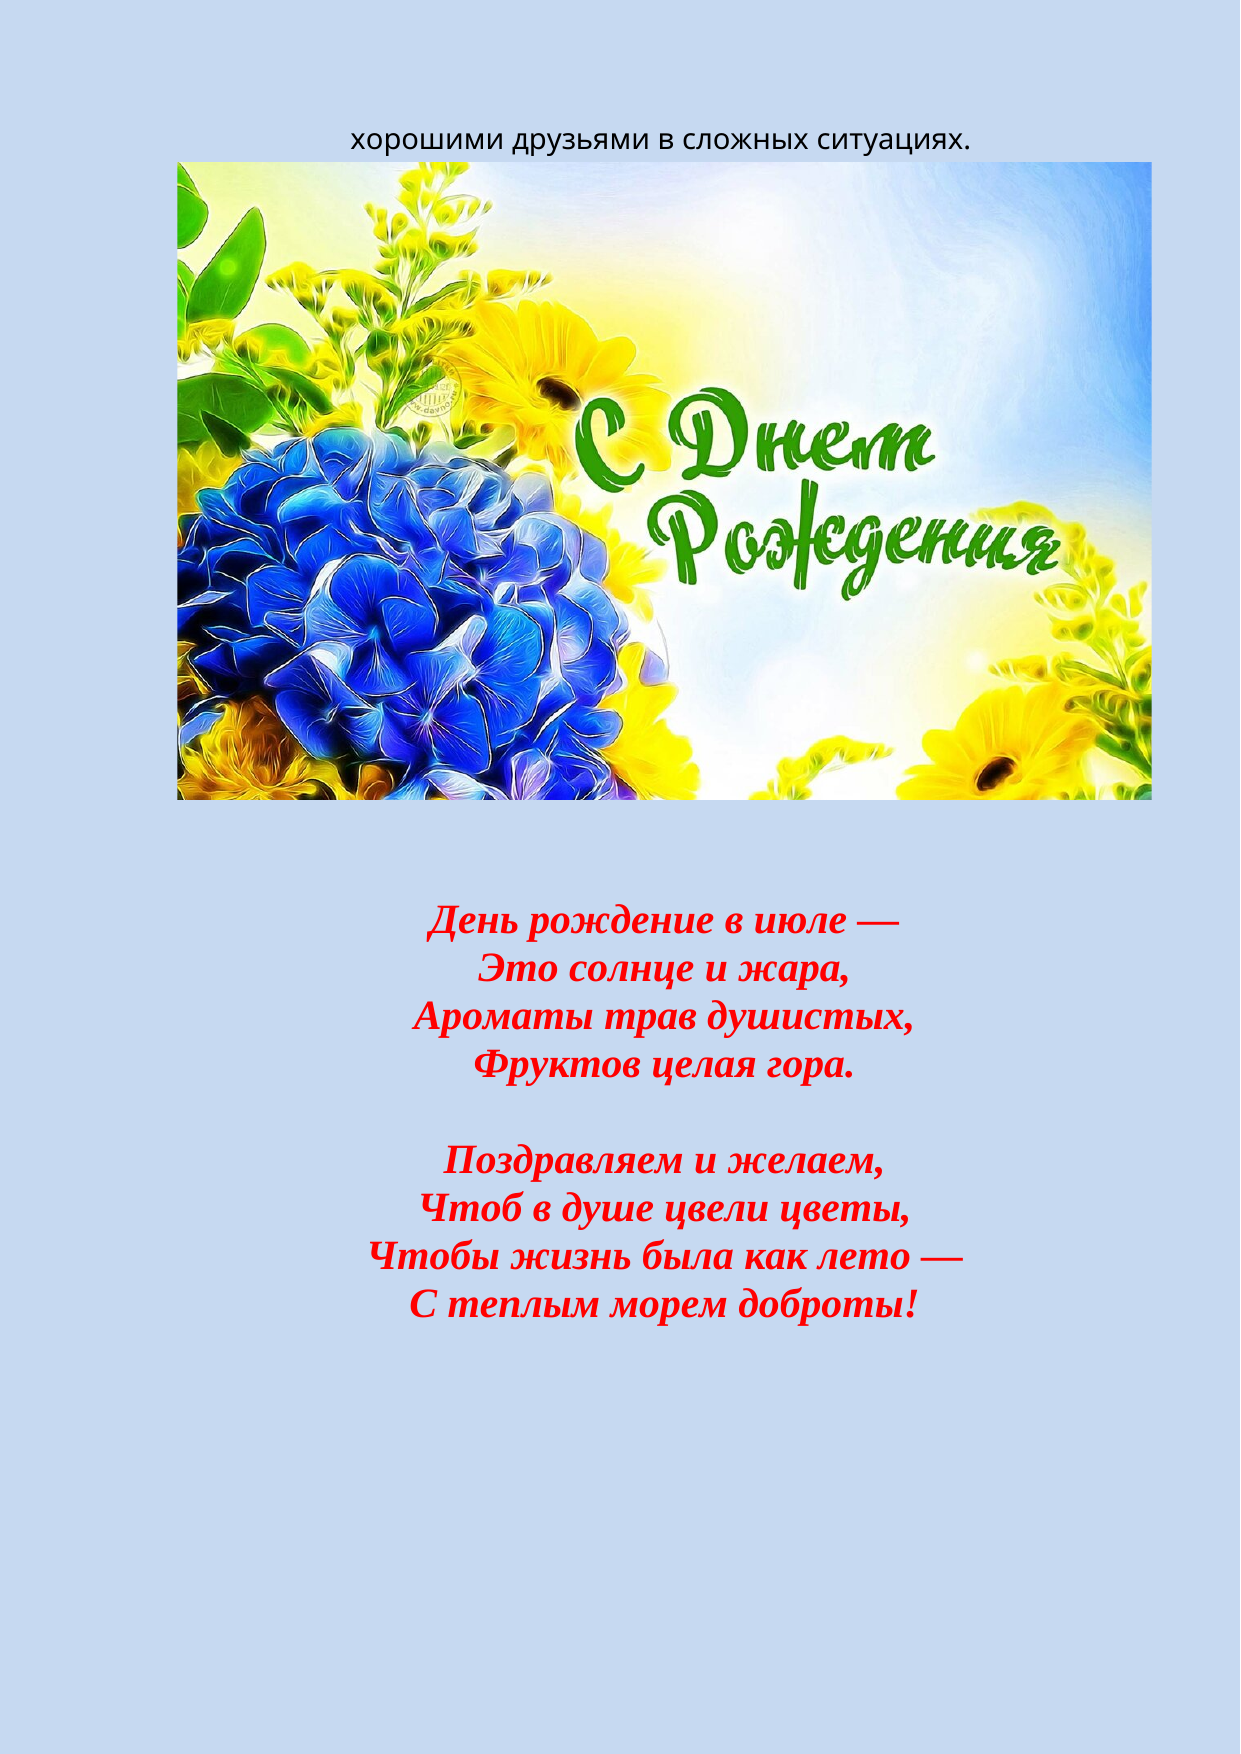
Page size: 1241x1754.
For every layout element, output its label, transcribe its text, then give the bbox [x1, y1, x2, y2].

text Человеком, рожденным в июле, управляет Луна. Она наделяет его свойственными этому небесному светилу характеристиками и особенностями. По знаку зодиака они бывают Львами либо Раками, при этом у них обоих есть кое-что общее. Эти люди – настоящие везунчики, желающие максимально быстро претворить свои идеи и мечты в жизнь. Они всегда остаются хорошими друзьями в сложных ситуациях. [177, 118, 1152, 162]
picture [177, 162, 1152, 800]
text День рождение в июле — Это солнце и жара, Ароматы трав душистых, Фруктов целая гора. Поздравляем и желаем, Чтоб в душе цвели цветы, Чтобы жизнь была как лето — С теплым морем доброты! [177, 895, 1152, 1326]
